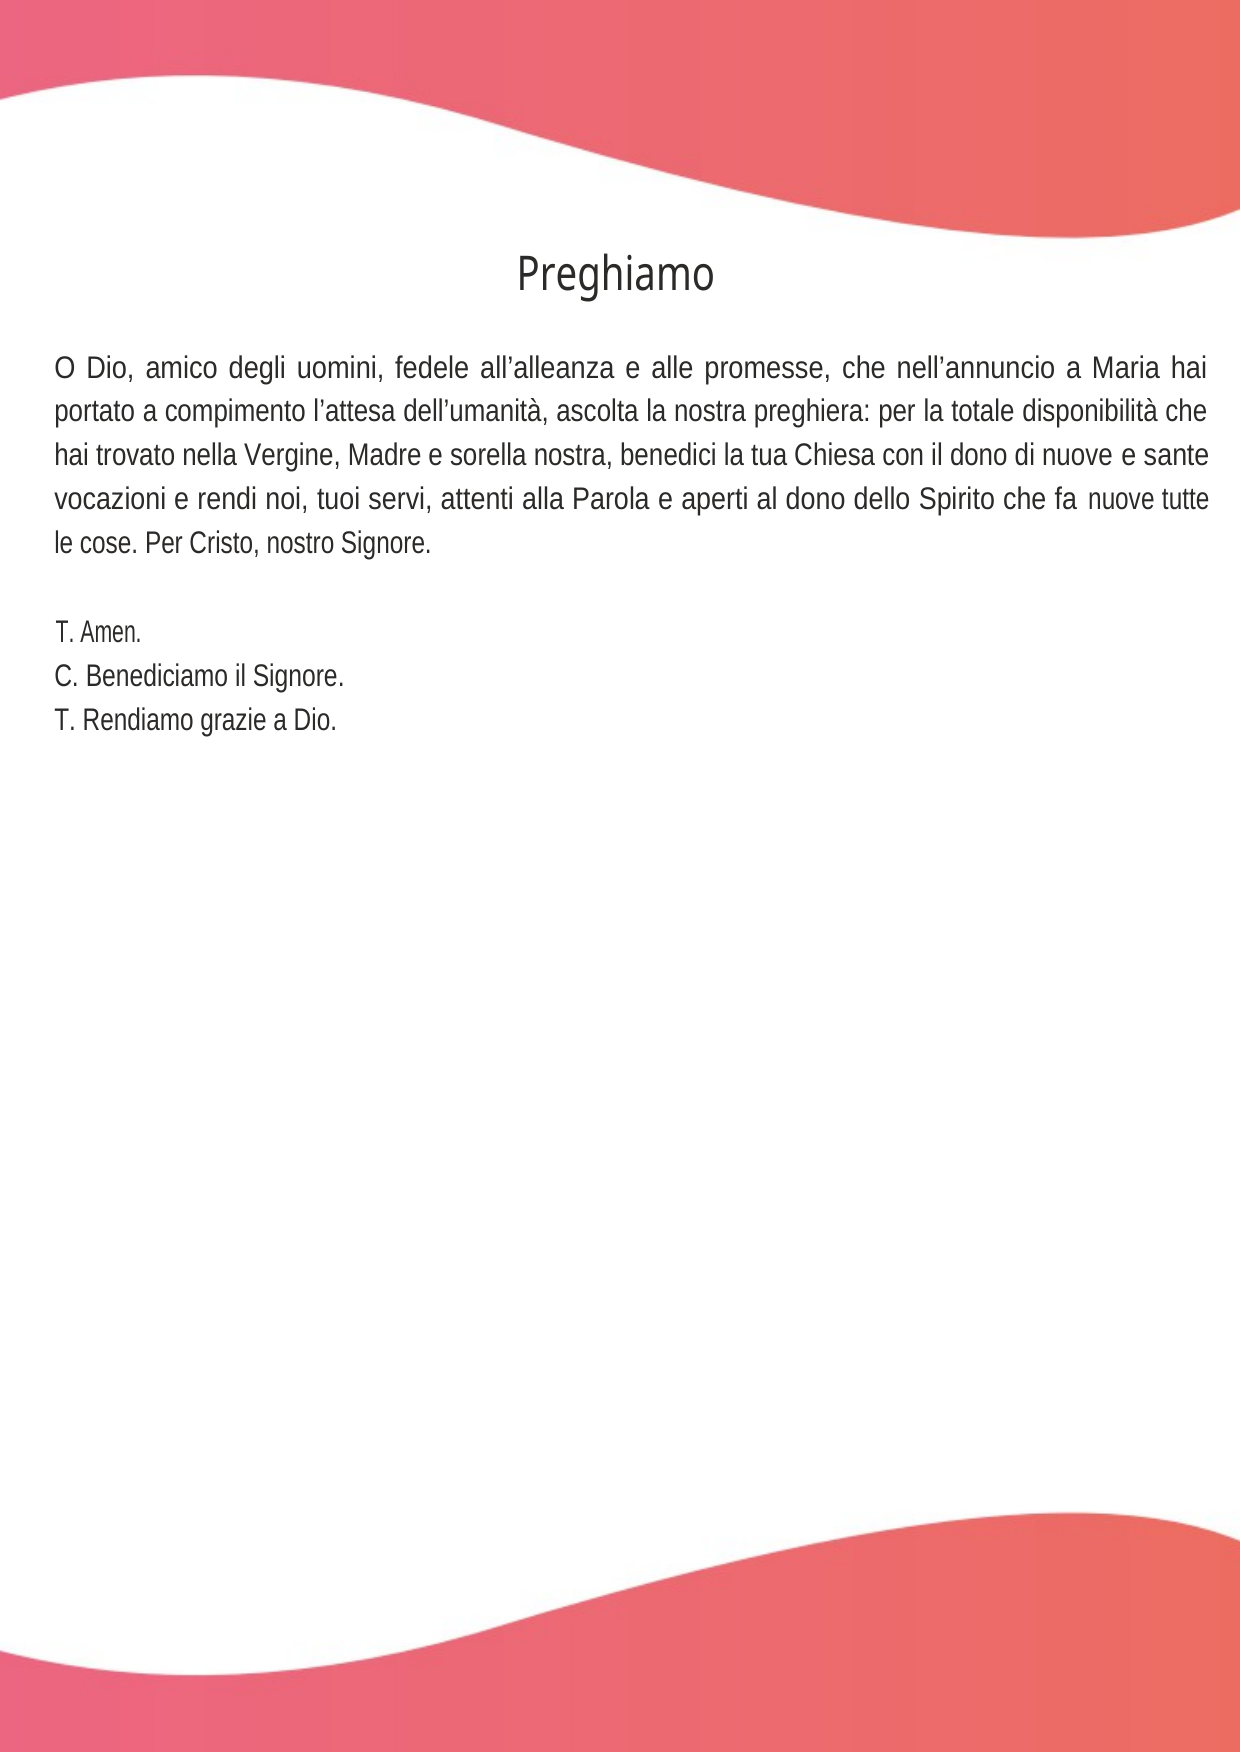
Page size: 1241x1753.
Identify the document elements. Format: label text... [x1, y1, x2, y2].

text O Dio, amico degli uomini, fedele all’alleanza e alle promesse, che nell’annuncio a Maria hai portato a compimento l’attesa dell’umanità, ascolta la nostra preghiera: per la totale disponibilità che hai trovato nella Vergine, Madre e sorella nostra, benedici la tua Chiesa con il dono di nuove e sante vocazioni e rendi noi, tuoi servi, attenti alla Parola e aperti al dono dello Spirito che fa nuove tutte le cose. Per Cristo, nostro Signore. [54, 343, 1209, 562]
text Preghiamo [516, 246, 1240, 301]
text C. Benediciamo il Signore. [54, 658, 1240, 694]
text T. Rendiamo grazie a Dio. [54, 702, 1240, 738]
picture [0, 0, 1240, 1752]
text T. Amen. [55, 614, 1240, 650]
